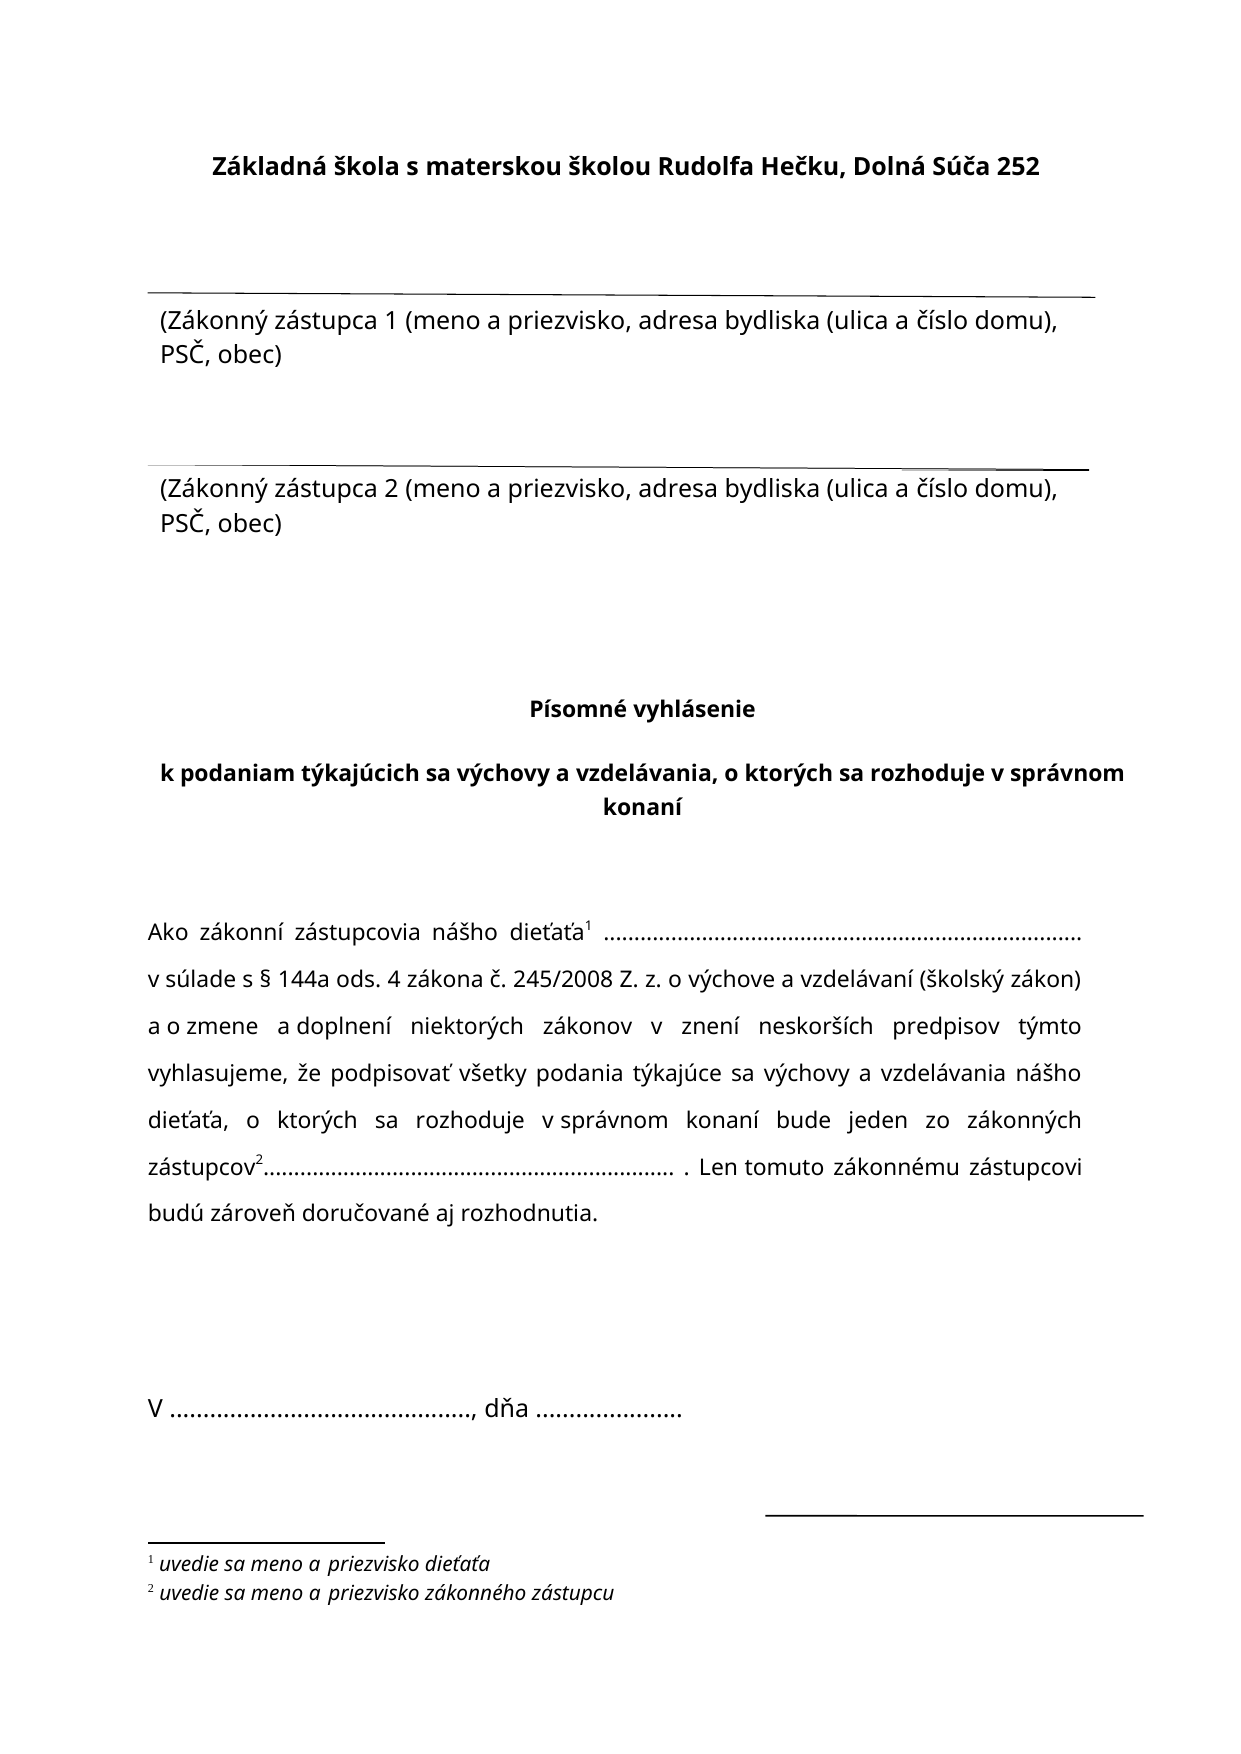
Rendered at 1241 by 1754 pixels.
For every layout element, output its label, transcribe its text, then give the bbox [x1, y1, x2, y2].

text k podaniam týkajúcich sa výchovy a vzdelávania, o ktorých sa rozhoduje v správnom konaní [148, 757, 1137, 822]
text Písomné vyhlásenie [148, 693, 1137, 725]
text Ako zákonní zástupcovia nášho dieťaťa .............................................................................. v súlade s § 144a ods. 4 zákona č. 245/2008 Z. z. o výchove a vzdelávaní (školský zákon) a o zmene a doplnení niektorých zákonov v znení neskorších predpisov týmto vyhlasujeme, že podpisovať všetky podania týkajúce sa výchovy a vzdelávania nášho dieťaťa, o ktorých sa rozhoduje v správnom konaní bude jeden zo zákonných zástupcov................................................................... . Len tomuto zákonnému zástupcovi budú zároveň doručované aj rozhodnutia. [148, 916, 1083, 1228]
text V ............................................., dňa ...................... [148, 1391, 1093, 1425]
text (Zákonný zástupca 1 (meno a priezvisko, adresa bydliska (ulica a číslo domu), PSČ, obec) [160, 294, 1093, 371]
text Základná škola s materskou školou Rudolfa Hečku, Dolná Súča 252 [160, 148, 1093, 182]
picture [147, 465, 1090, 471]
text (Zákonný zástupca 2 (meno a priezvisko, adresa bydliska (ulica a číslo domu), PSČ, obec) [160, 448, 1093, 539]
